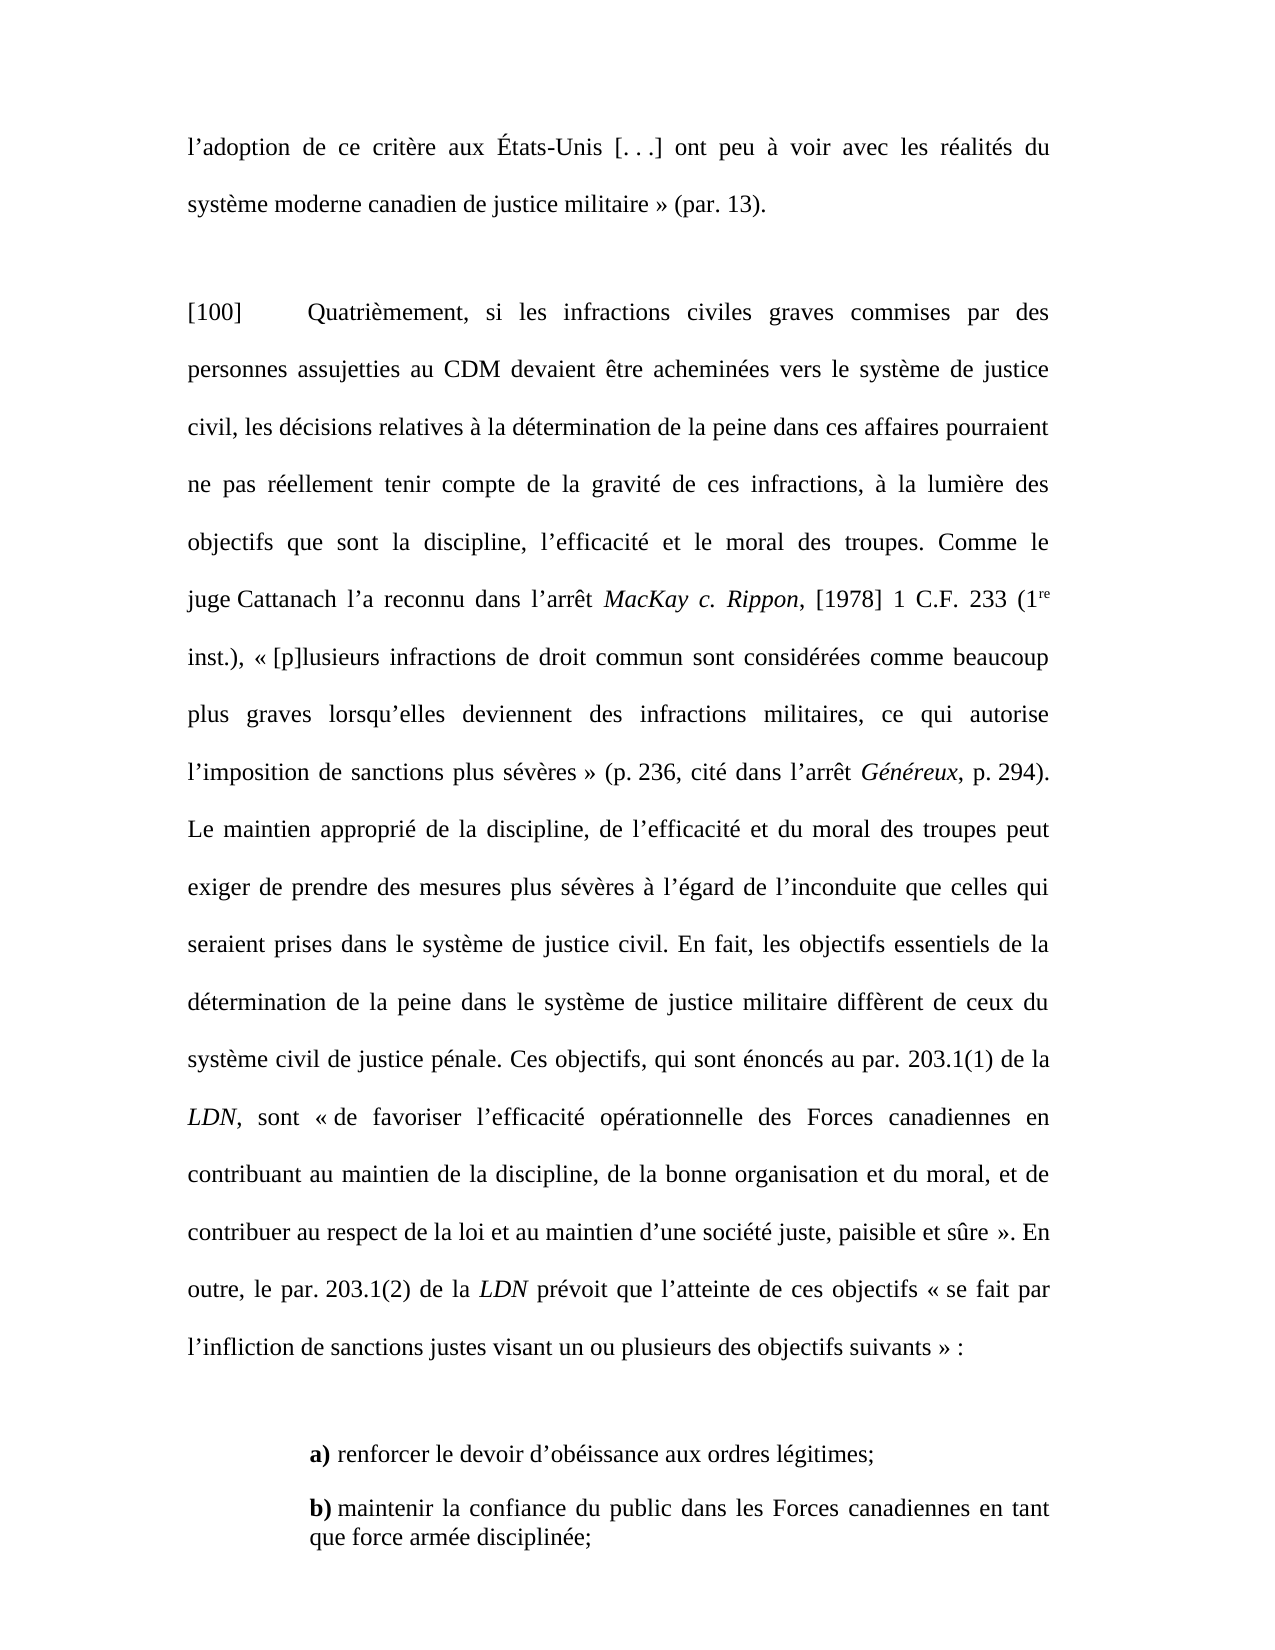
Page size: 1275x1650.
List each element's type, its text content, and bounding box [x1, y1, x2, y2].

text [187, 132, 1050, 218]
text Quatrièmement, si les infractions civiles graves commises par des personnes assujetties au CDM devaient être acheminées vers le système de justice civil, les décisions relatives à la détermination de la peine dans ces affaires pourraient ne pas réellement tenir compte de la gravité de ces infractions, à la lumière des objectifs que sont la discipline, l’efficacité et le moral des troupes. Comme le juge Cattanach l’a reconnu dans l’arrêt MacKay c. Rippon, [1978] 1 C.F. 233 (1re inst.), « [p]lusieurs infractions de droit commun sont considérées comme beaucoup plus graves lorsqu’elles deviennent des infractions militaires, ce qui autorise l’imposition de sanctions plus sévères » (p. 236, cité dans l’arrêt Généreux, p. 294). Le maintien approprié de la discipline, de l’efficacité et du moral des troupes peut exiger de prendre des mesures plus sévères à l’égard de l’inconduite que celles qui seraient prises dans le système de justice civil. En fait, les objectifs essentiels de la détermination de la peine dans le système de justice militaire diffèrent de ceux du système civil de justice pénale. Ces objectifs, qui sont énoncés au par. 203.1(1) de la LDN, sont « de favoriser l’efficacité opérationnelle des Forces canadiennes en contribuant au maintien de la discipline, de la bonne organisation et du moral, et de contribuer au respect de la loi et au maintien d’une société juste, paisible et sûre ». En outre, le par. 203.1(2) de la LDN prévoit que l’atteinte de ces objectifs « se fait par l’infliction de sanctions justes visant un ou plusieurs des objectifs suivants » : [187, 297, 1050, 1361]
list maintenir la confiance du public dans les Forces canadiennes en tant que force armée disciplinée; [309, 1493, 1050, 1551]
list renforcer le devoir d’obéissance aux ordres légitimes; [309, 1439, 1050, 1468]
